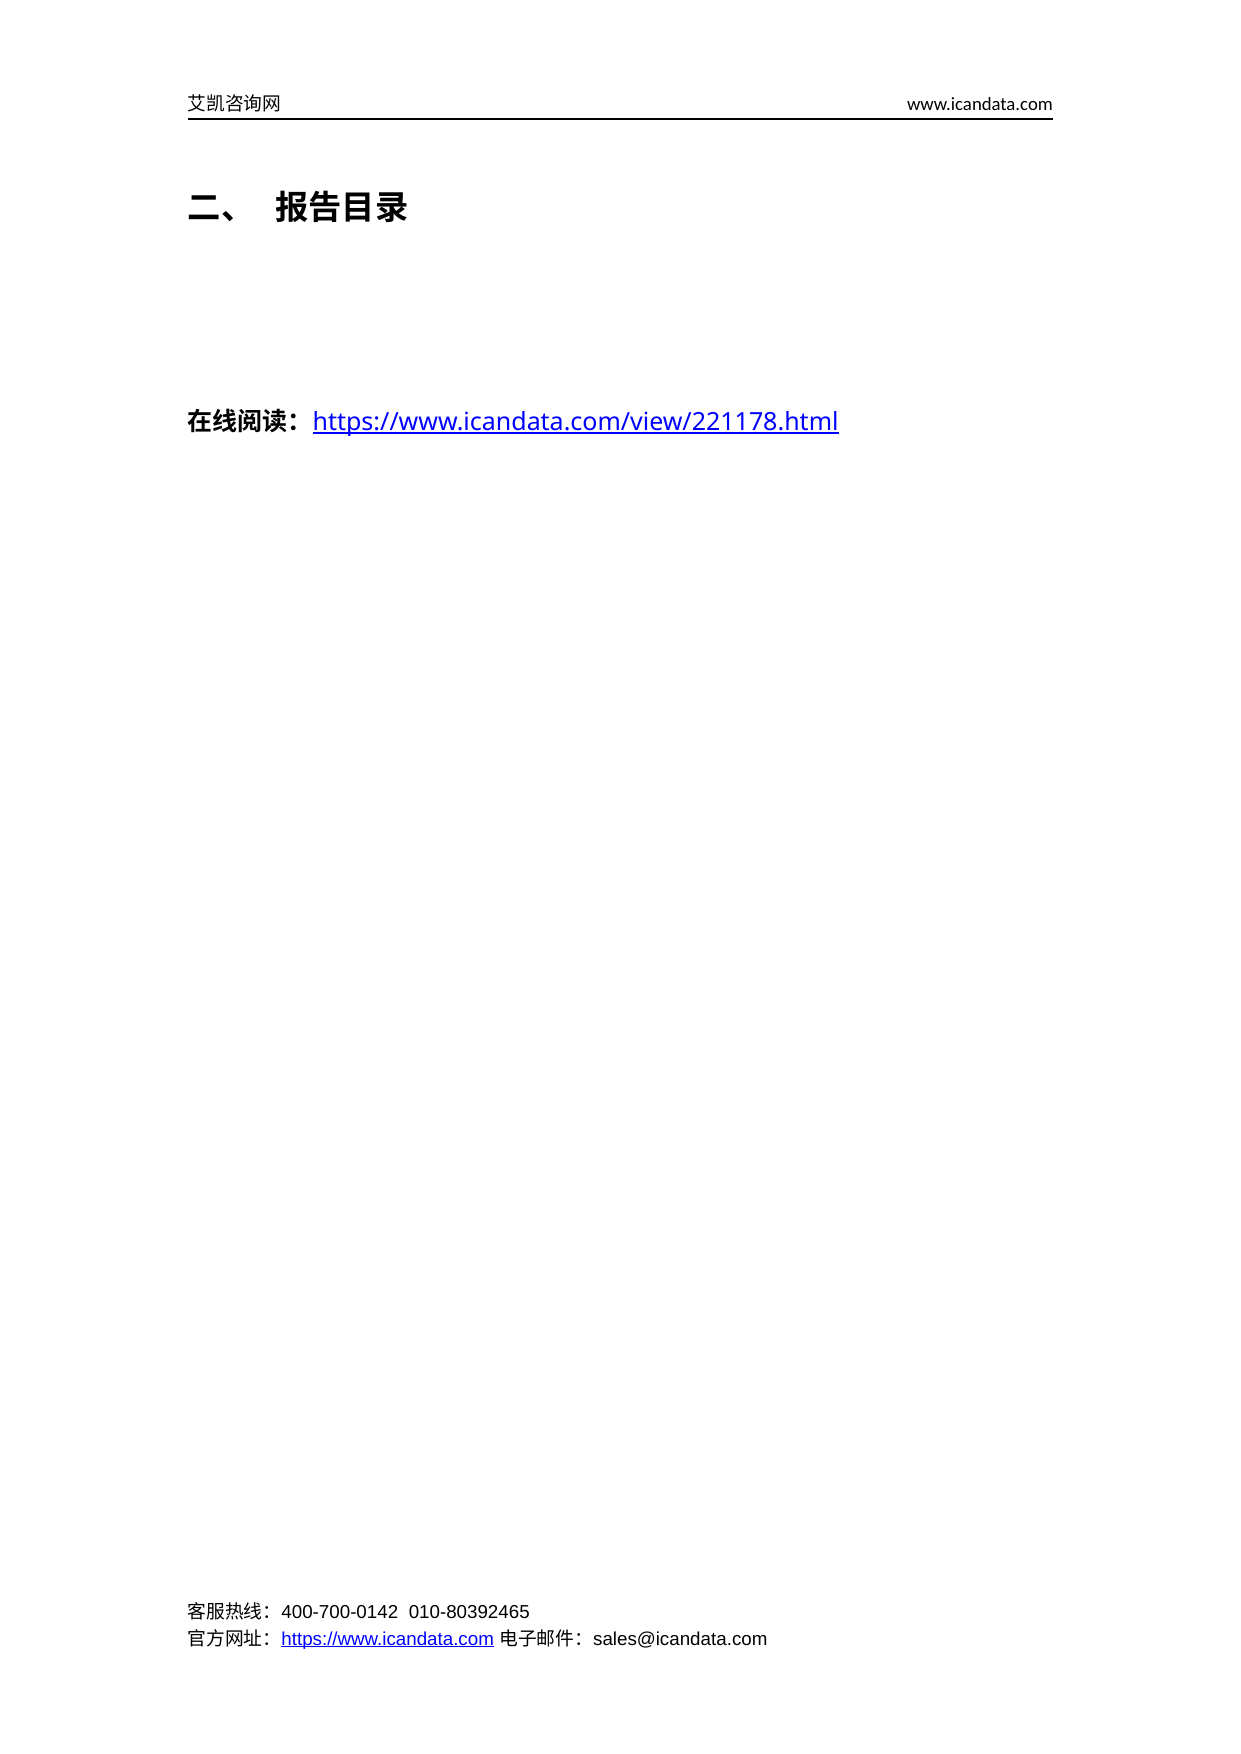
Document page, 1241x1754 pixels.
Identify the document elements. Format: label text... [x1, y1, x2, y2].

text 在线阅读：https://www.icandata.com/view/221178.html [187, 387, 1053, 452]
subtitle 报告目录 [187, 172, 1053, 237]
